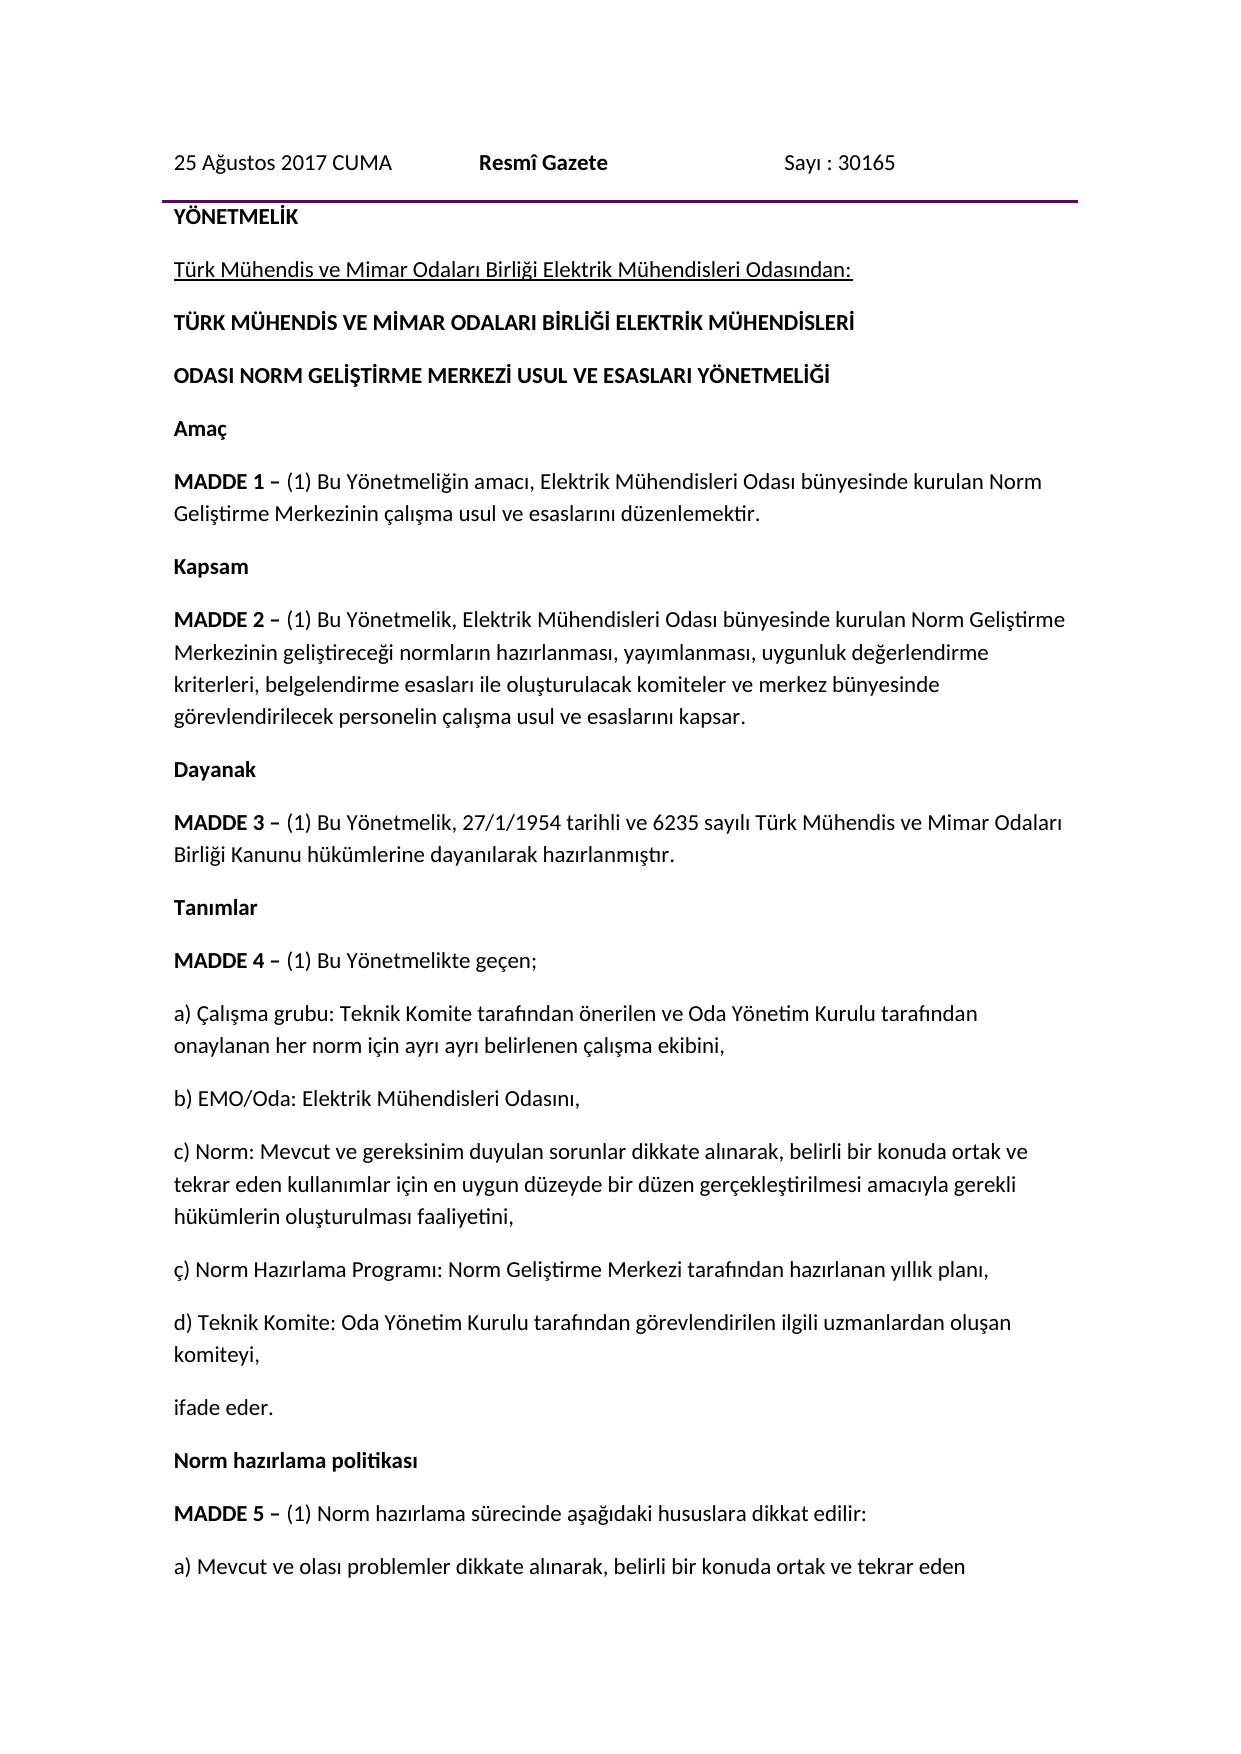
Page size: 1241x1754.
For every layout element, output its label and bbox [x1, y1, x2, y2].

table_header [146, 148, 1094, 1580]
